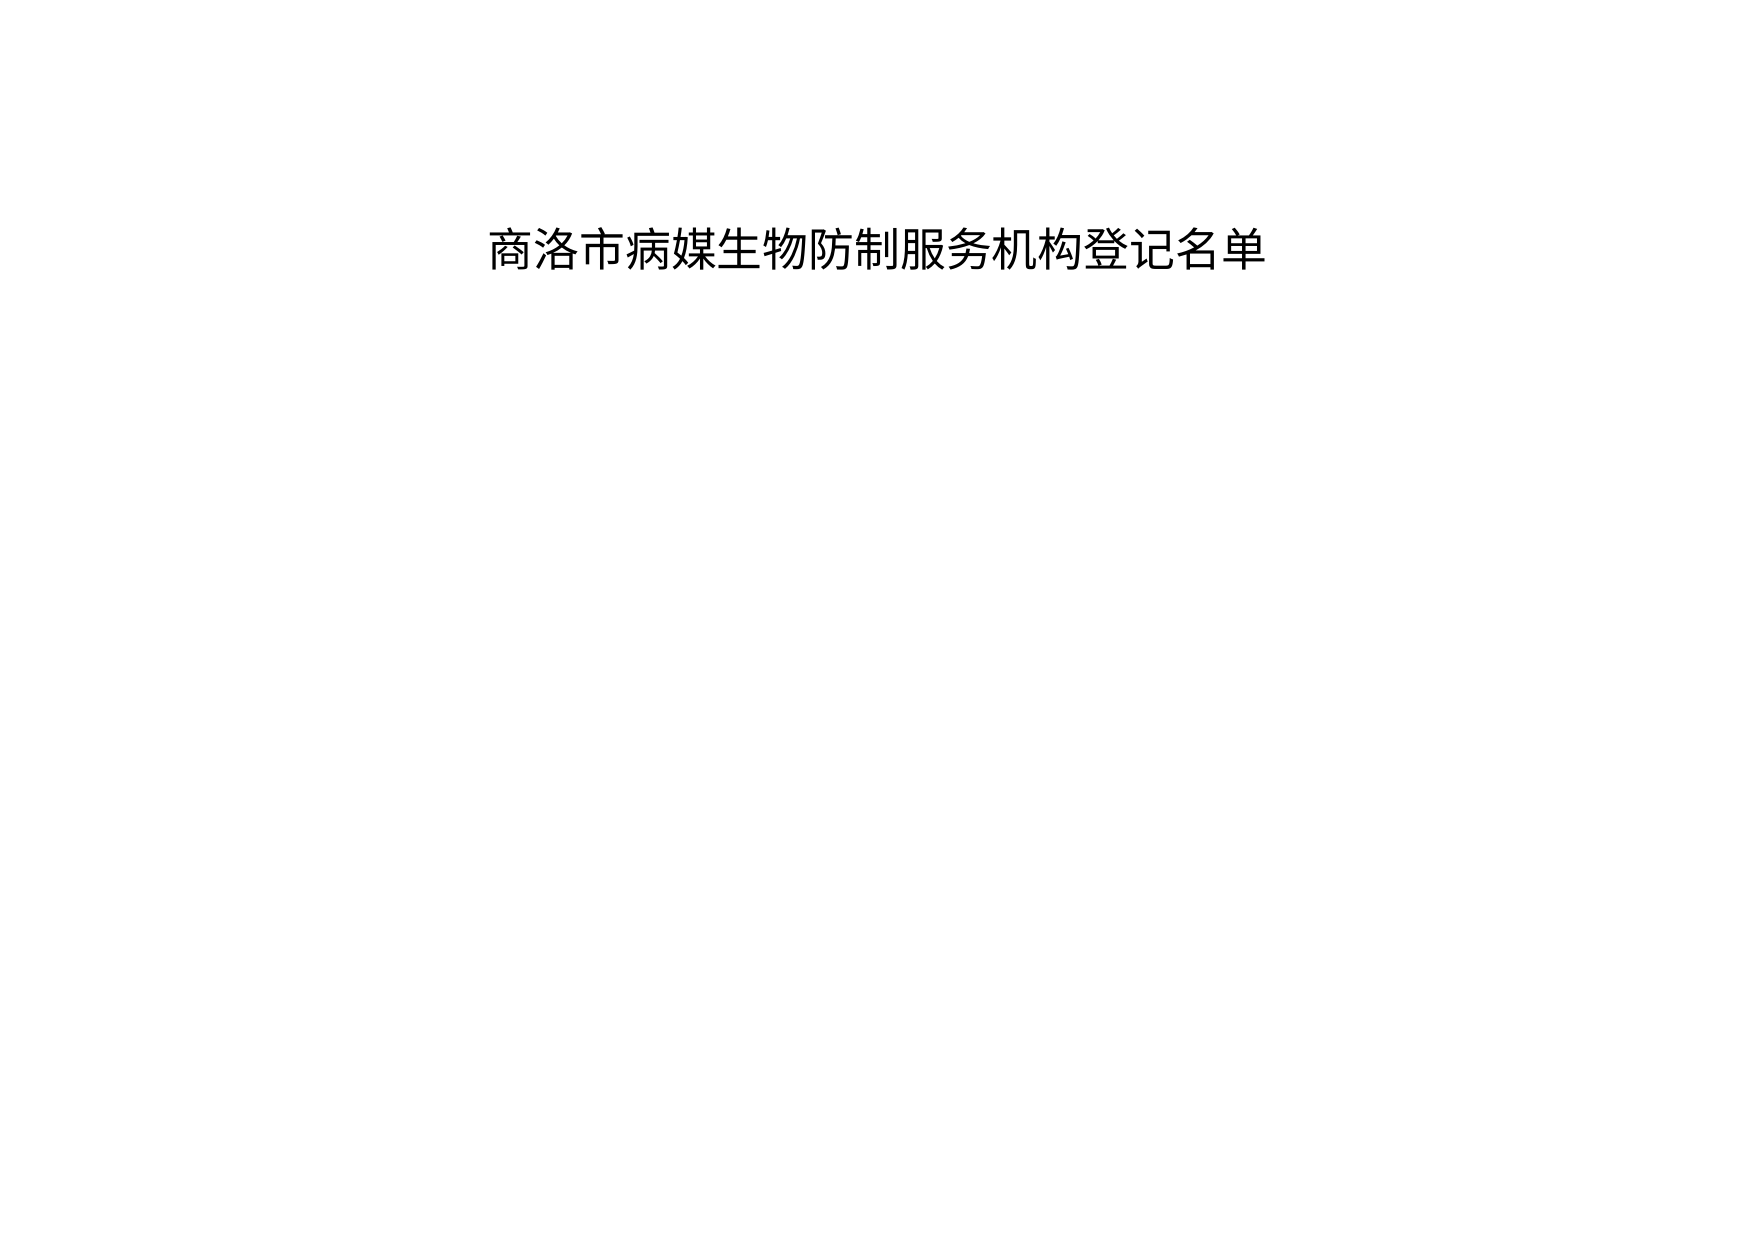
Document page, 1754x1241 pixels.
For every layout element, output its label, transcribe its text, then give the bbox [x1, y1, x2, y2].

text 商洛市病媒生物防制服务机构登记名单 [150, 198, 1604, 295]
